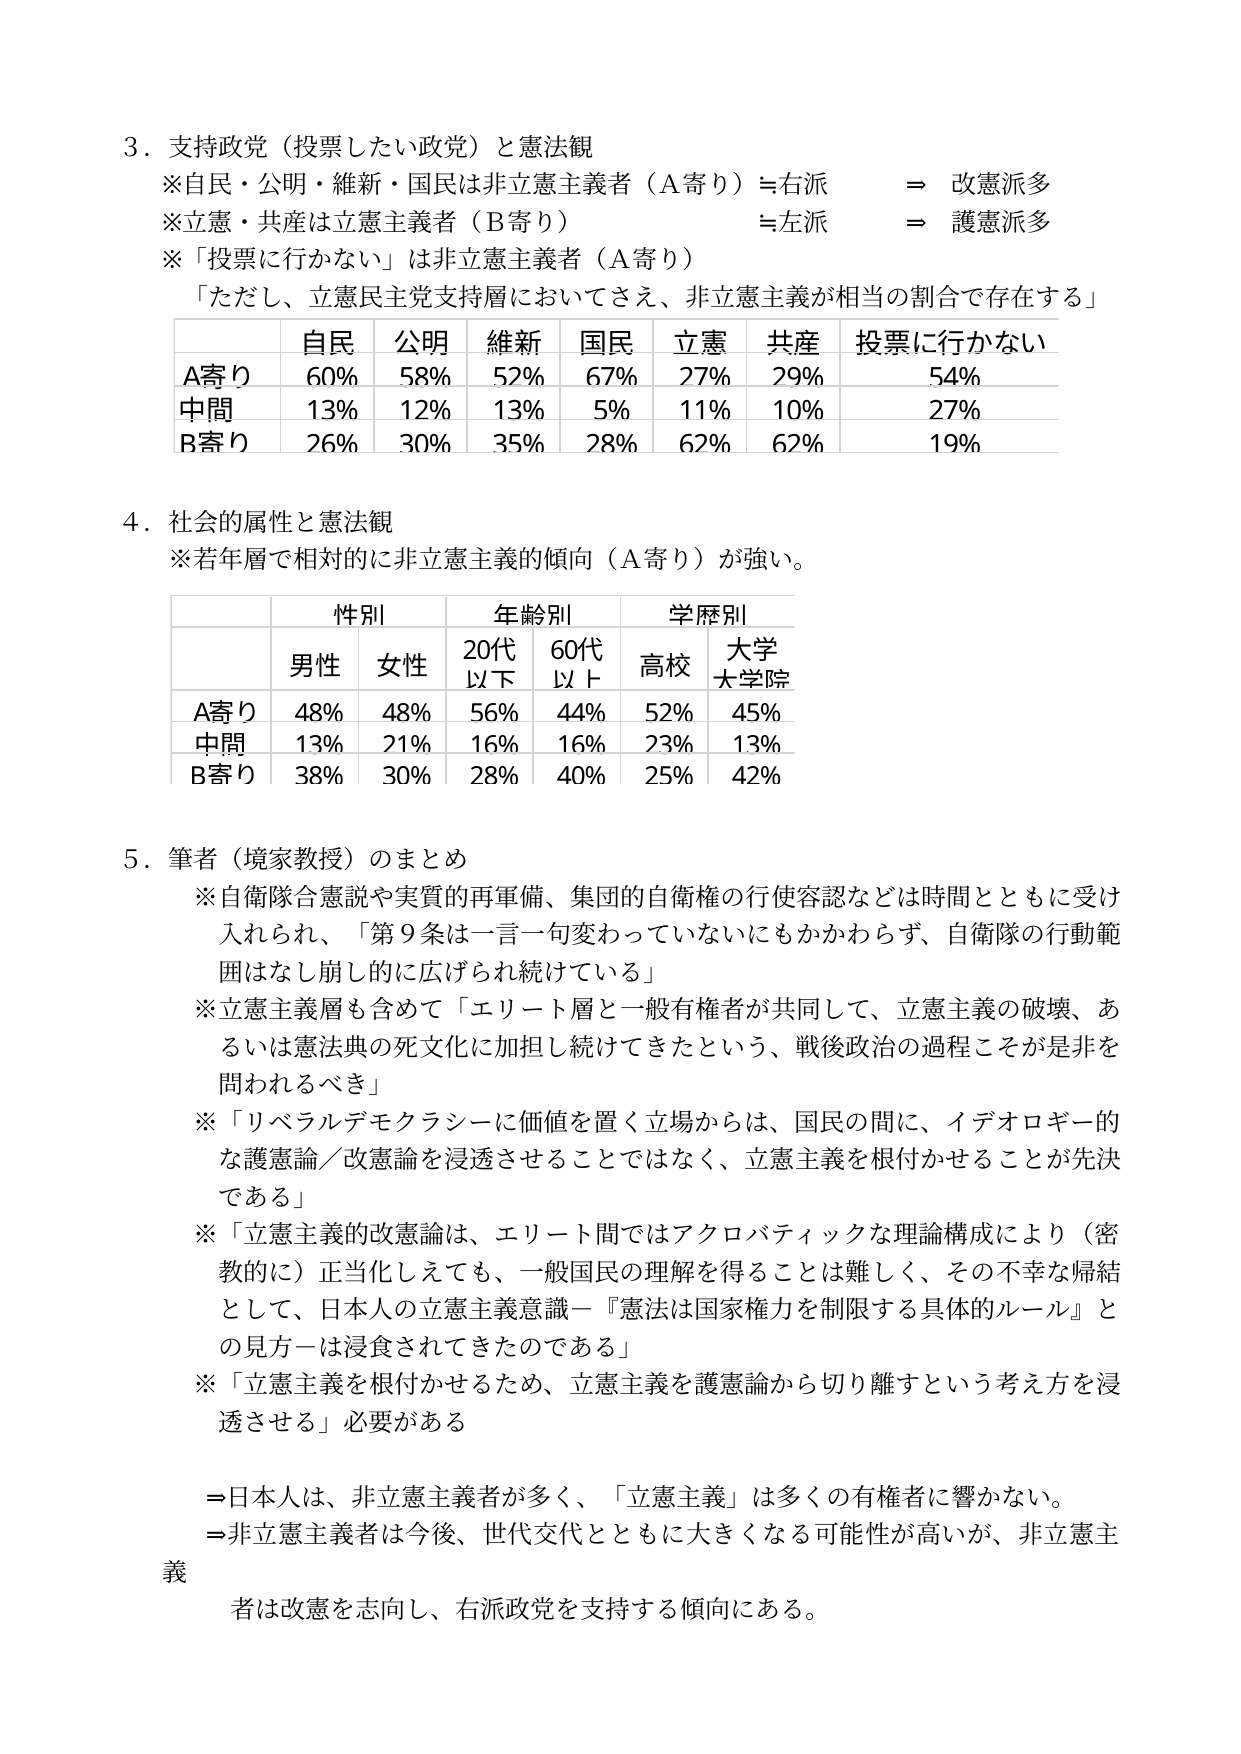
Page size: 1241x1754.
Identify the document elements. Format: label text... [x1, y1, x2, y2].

text ※「投票に行かない」は非立憲主義者（Ａ寄り） [162, 239, 1122, 277]
text ※「リベラルデモクラシーに価値を置く立場からは、国民の間に、イデオロギー的な護憲論／改憲論を浸透させることではなく、立憲主義を根付かせることが先決である」 [118, 1102, 1122, 1214]
text ※自民・公明・維新・国民は非立憲主義者（Ａ寄り）≒右派 ⇒ 改憲派多 [162, 164, 1122, 202]
text ※若年層で相対的に非立憲主義的傾向（Ａ寄り）が強い。 [118, 539, 1122, 577]
text ⇒非立憲主義者は今後、世代交代とともに大きくなる可能性が高いが、非立憲主義 [162, 1514, 1122, 1589]
text ※自衛隊合憲説や実質的再軍備、集団的自衛権の行使容認などは時間とともに受け入れられ、「第９条は一言一句変わっていないにもかかわらず、自衛隊の行動範囲はなし崩し的に広げられ続けている」 [118, 877, 1122, 989]
text ※「立憲主義的改憲論は、エリート間ではアクロバティックな理論構成により（密教的に）正当化しえても、一般国民の理解を得ることは難しく、その不幸な帰結として、日本人の立憲主義意識－『憲法は国家権力を制限する具体的ルール』との見方－は浸食されてきたのである」 [118, 1214, 1122, 1364]
text 「ただし、立憲民主党支持層においてさえ、非立憲主義が相当の割合で存在する」 [184, 277, 1122, 314]
text ⇒日本人は、非立憲主義者が多く、「立憲主義」は多くの有権者に響かない。 [118, 1477, 1122, 1514]
text ４．社会的属性と憲法観 [118, 502, 1122, 539]
text ３．支持政党（投票したい政党）と憲法観 [118, 127, 1122, 164]
text ５．筆者（境家教授）のまとめ [118, 839, 1122, 877]
text ※「立憲主義を根付かせるため、立憲主義を護憲論から切り離すという考え方を浸透させる」必要がある [118, 1364, 1122, 1439]
text 者は改憲を志向し、右派政党を支持する傾向にある。 [162, 1589, 1122, 1627]
text ※立憲・共産は立憲主義者（Ｂ寄り） ≒左派 ⇒ 護憲派多 [162, 202, 1122, 239]
text ※立憲主義層も含めて「エリート層と一般有権者が共同して、立憲主義の破壊、あるいは憲法典の死文化に加担し続けてきたという、戦後政治の過程こそが是非を問われるべき」 [118, 989, 1122, 1102]
